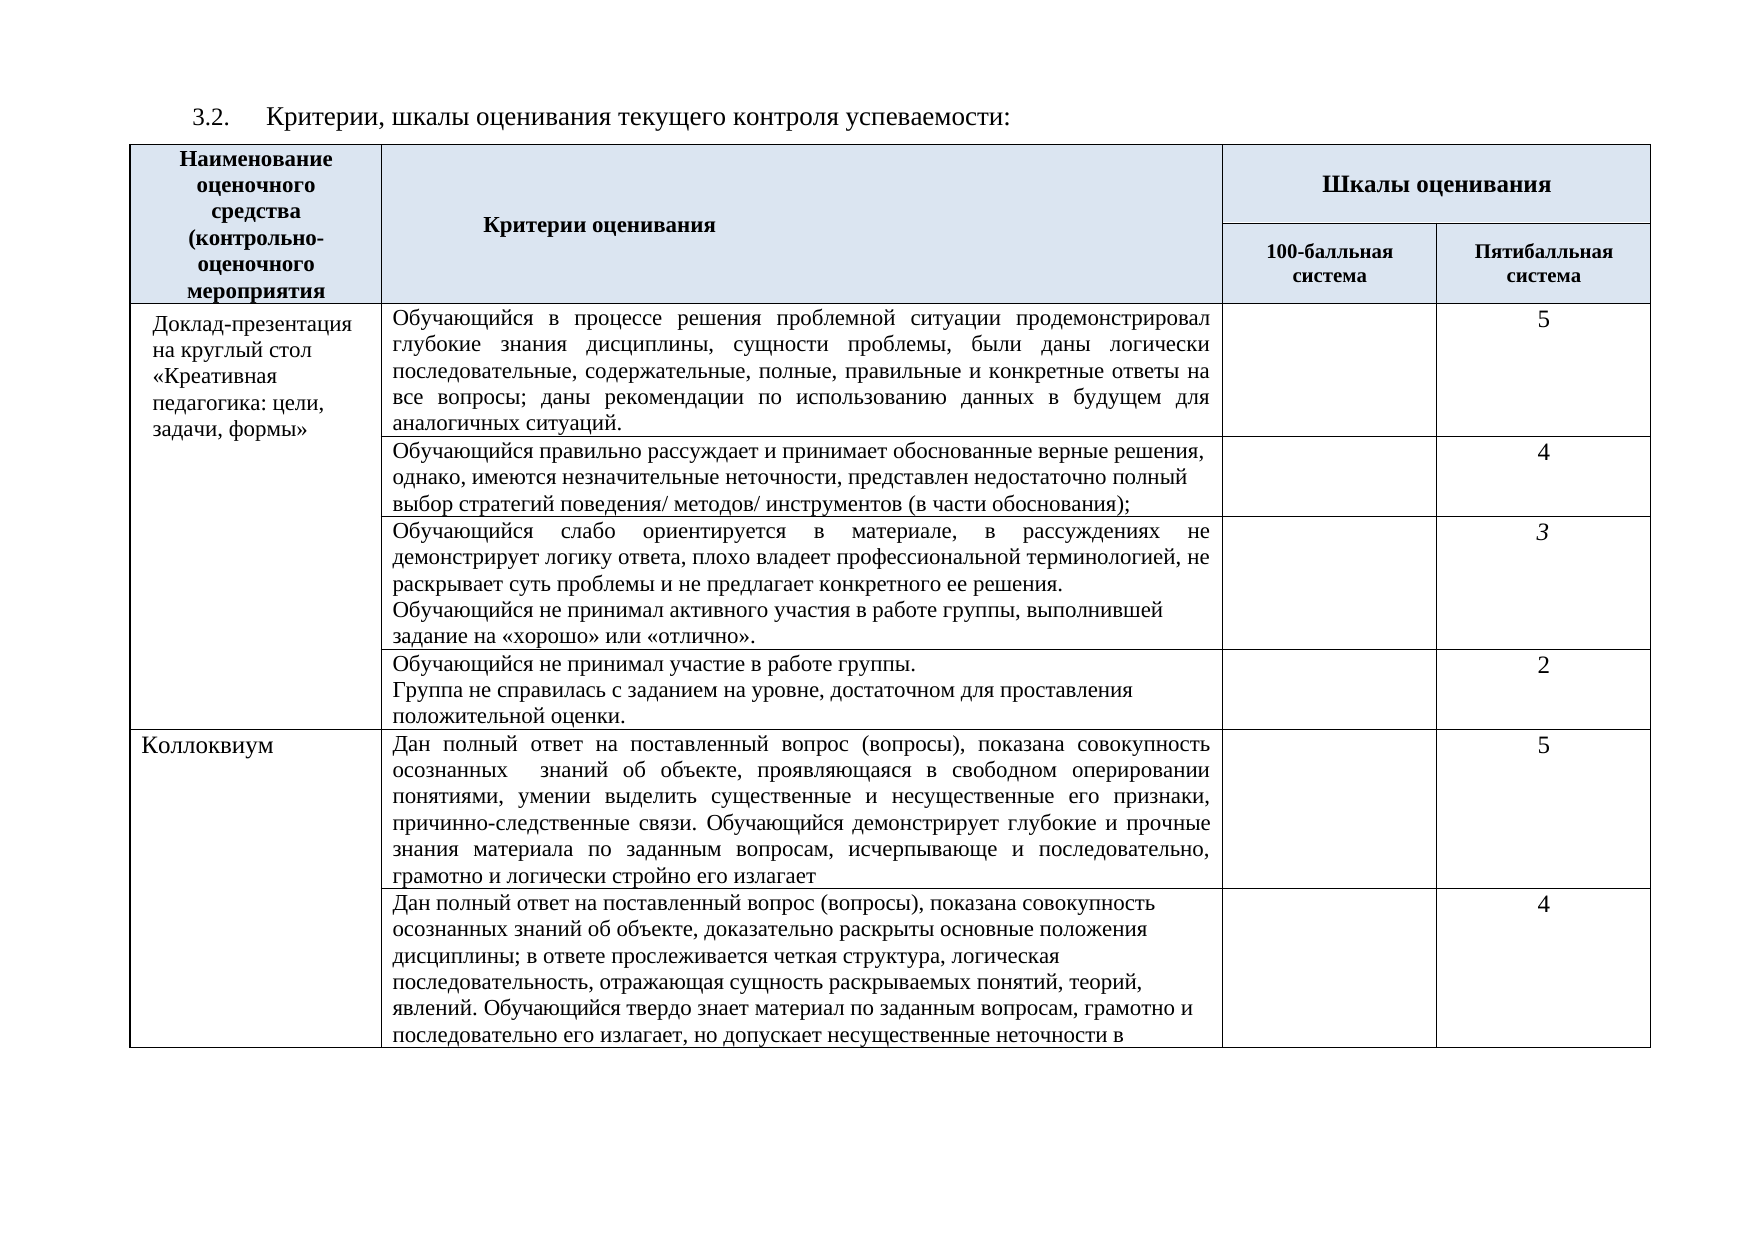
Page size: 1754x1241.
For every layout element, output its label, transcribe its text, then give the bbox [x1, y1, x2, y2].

table_cell 3 [1437, 517, 1650, 649]
table_cell Обучающийся в процессе решения проблемной ситуации продемонстрировал глубокие знания дисциплины, сущности проблемы, были даны логически последовательные, содержательные, полные, правильные и конкретные ответы на все вопросы; даны рекомендации по использованию данных в будущем для аналогичных ситуаций. [382, 304, 1222, 436]
table_cell [1223, 650, 1436, 729]
table_cell 2 [1437, 650, 1650, 729]
table_cell Пятибалльная система [1437, 224, 1650, 303]
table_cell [382, 889, 1222, 1047]
table_cell 100-балльная система [1223, 224, 1436, 303]
table_cell [1223, 437, 1436, 516]
table_cell Обучающийся правильно рассуждает и принимает обоснованные верные решения, однако, имеются незначительные неточности, представлен недостаточно полный выбор стратегий поведения/ методов/ инструментов (в части обоснования); [382, 437, 1222, 516]
table_cell [1223, 889, 1436, 1047]
table_header Критерии оценивания [382, 145, 1222, 303]
table_cell Обучающийся слабо ориентируется в материале, в рассуждениях не демонстрирует логику ответа, плохо владеет профессиональной терминологией, не раскрывает суть проблемы и не предлагает конкретного ее решения. Обучающийся не принимал активного участия в работе группы, выполнившей задание на «хорошо» или «отлично». [382, 517, 1222, 649]
subtitle Критерии, шкалы оценивания текущего контроля успеваемости: [192, 100, 1636, 131]
table_cell [1223, 517, 1436, 649]
table_cell Дан полный ответ на поставленный вопрос (вопросы), показана совокупность осознанных знаний об объекте, проявляющаяся в свободном оперировании понятиями, умении выделить существенные и несущественные его признаки, причинно-следственные связи. Обучающийся демонстрирует глубокие и прочные знания материала по заданным вопросам, исчерпывающе и последовательно, грамотно и логически стройно его излагает [382, 730, 1222, 888]
table_cell 5 [1437, 730, 1650, 888]
table_header Наименование оценочного средства (контрольно-оценочного мероприятия [131, 145, 381, 303]
table_cell [1223, 730, 1436, 888]
table_cell Доклад-презентация на круглый стол «Креативная педагогика: цели, задачи, формы» [131, 304, 381, 729]
table_cell 4 [1437, 437, 1650, 516]
table_cell Обучающийся не принимал участие в работе группы. Группа не справилась с заданием на уровне, достаточном для проставления положительной оценки. [382, 650, 1222, 729]
table_header Шкалы оценивания [1223, 145, 1650, 222]
table_cell Коллоквиум [131, 730, 381, 1047]
table_cell 4 [1437, 889, 1650, 1047]
table_cell 5 [1437, 304, 1650, 436]
table_cell [1223, 304, 1436, 436]
